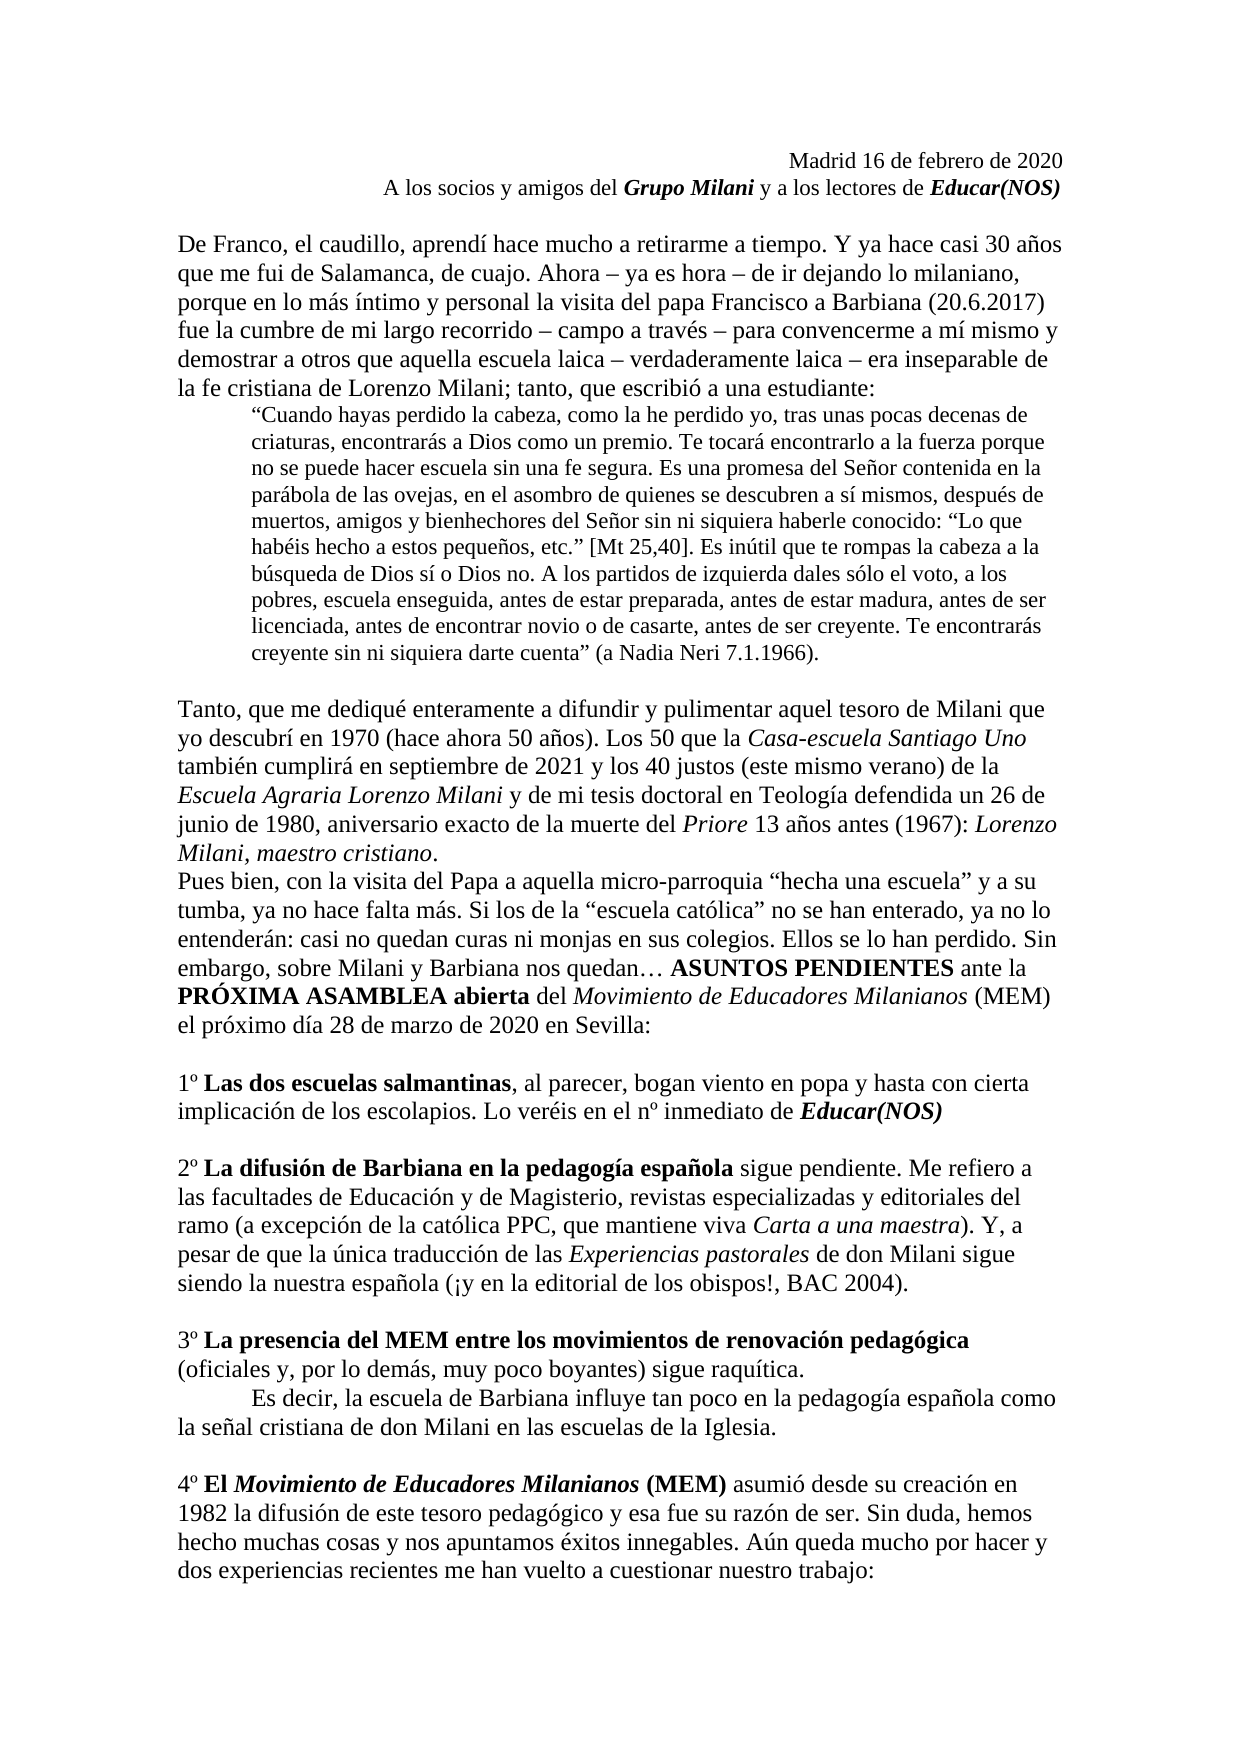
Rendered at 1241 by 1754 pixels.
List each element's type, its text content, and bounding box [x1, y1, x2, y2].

text De Franco, el caudillo, aprendí hace mucho a retirarme a tiempo. Y ya hace casi 30 años que me fui de Salamanca, de cuajo. Ahora – ya es hora – de ir dejando lo milaniano, porque en lo más íntimo y personal la visita del papa Francisco a Barbiana (20.6.2017) fue la cumbre de mi largo recorrido – campo a través – para convencerme a mí mismo y demostrar a otros que aquella escuela laica – verdaderamente laica – era inseparable de la fe cristiana de Lorenzo Milani; tanto, que escribió a una estudiante: [177, 229, 1063, 402]
text A los socios y amigos del Grupo Milani y a los lectores de Educar(NOS) [177, 174, 1063, 200]
text 2º La difusión de Barbiana en la pedagogía española sigue pendiente. Me refiero a las facultades de Educación y de Magisterio, revistas especializadas y editoriales del ramo (a excepción de la católica PPC, que mantiene viva Carta a una maestra). Y, a pesar de que la única traducción de las Experiencias pastorales de don Milani sigue siendo la nuestra española (¡y en la editorial de los obispos!, BAC 2004). [177, 1153, 1063, 1297]
text Madrid 16 de febrero de 2020 [177, 148, 1063, 174]
text Tanto, que me dediqué enteramente a difundir y pulimentar aquel tesoro de Milani que yo descubrí en 1970 (hace ahora 50 años). Los 50 que la Casa-escuela Santiago Uno también cumplirá en septiembre de 2021 y los 40 justos (este mismo verano) de la Escuela Agraria Lorenzo Milani y de mi tesis doctoral en Teología defendida un 26 de junio de 1980, aniversario exacto de la muerte del Priore 13 años antes (1967): Lorenzo Milani, maestro cristiano. [177, 694, 1063, 866]
text PRÓXIMA ASAMBLEA abierta del Movimiento de Educadores Milanianos (MEM) el próximo día 28 de marzo de 2020 en Sevilla: [177, 981, 1063, 1039]
text 4º El Movimiento de Educadores Milanianos (MEM) asumió desde su creación en 1982 la difusión de este tesoro pedagógico y esa fue su razón de ser. Sin duda, hemos hecho muchas cosas y nos apuntamos éxitos innegables. Aún queda mucho por hacer y dos experiencias recientes me han vuelto a cuestionar nuestro trabajo: [177, 1469, 1063, 1584]
text Es decir, la escuela de Barbiana influye tan poco en la pedagogía española como la señal cristiana de don Milani en las escuelas de la Iglesia. [177, 1383, 1063, 1441]
text Pues bien, con la visita del Papa a aquella micro-parroquia “hecha una escuela” y a su tumba, ya no hace falta más. Si los de la “escuela católica” no se han enterado, ya no lo entenderán: casi no quedan curas ni monjas en sus colegios. Ellos se lo han perdido. Sin embargo, sobre Milani y Barbiana nos quedan… Asuntos pendientes ante la [177, 866, 1063, 981]
text “Cuando hayas perdido la cabeza, como la he perdido yo, tras unas pocas decenas de criaturas, encontrarás a Dios como un premio. Te tocará encontrarlo a la fuerza porque no se puede hacer escuela sin una fe segura. Es una promesa del Señor contenida en la parábola de las ovejas, en el asombro de quienes se descubren a sí mismos, después de muertos, amigos y bienhechores del Señor sin ni siquiera haberle conocido: “Lo que habéis hecho a estos pequeños, etc.” [Mt 25,40]. Es inútil que te rompas la cabeza a la búsqueda de Dios sí o Dios no. A los partidos de izquierda dales sólo el voto, a los pobres, escuela enseguida, antes de estar preparada, antes de estar madura, antes de ser licenciada, antes de encontrar novio o de casarte, antes de ser creyente. Te encontrarás creyente sin ni siquiera darte cuenta” (a Nadia Neri 7.1.1966). [251, 402, 1063, 665]
text 1º Las dos escuelas salmantinas, al parecer, bogan viento en popa y hasta con cierta implicación de los escolapios. Lo veréis en el nº inmediato de Educar(NOS) [177, 1068, 1063, 1125]
text 3º La presencia del MEM entre los movimientos de renovación pedagógica (oficiales y, por lo demás, muy poco boyantes) sigue raquítica. [177, 1326, 1063, 1383]
